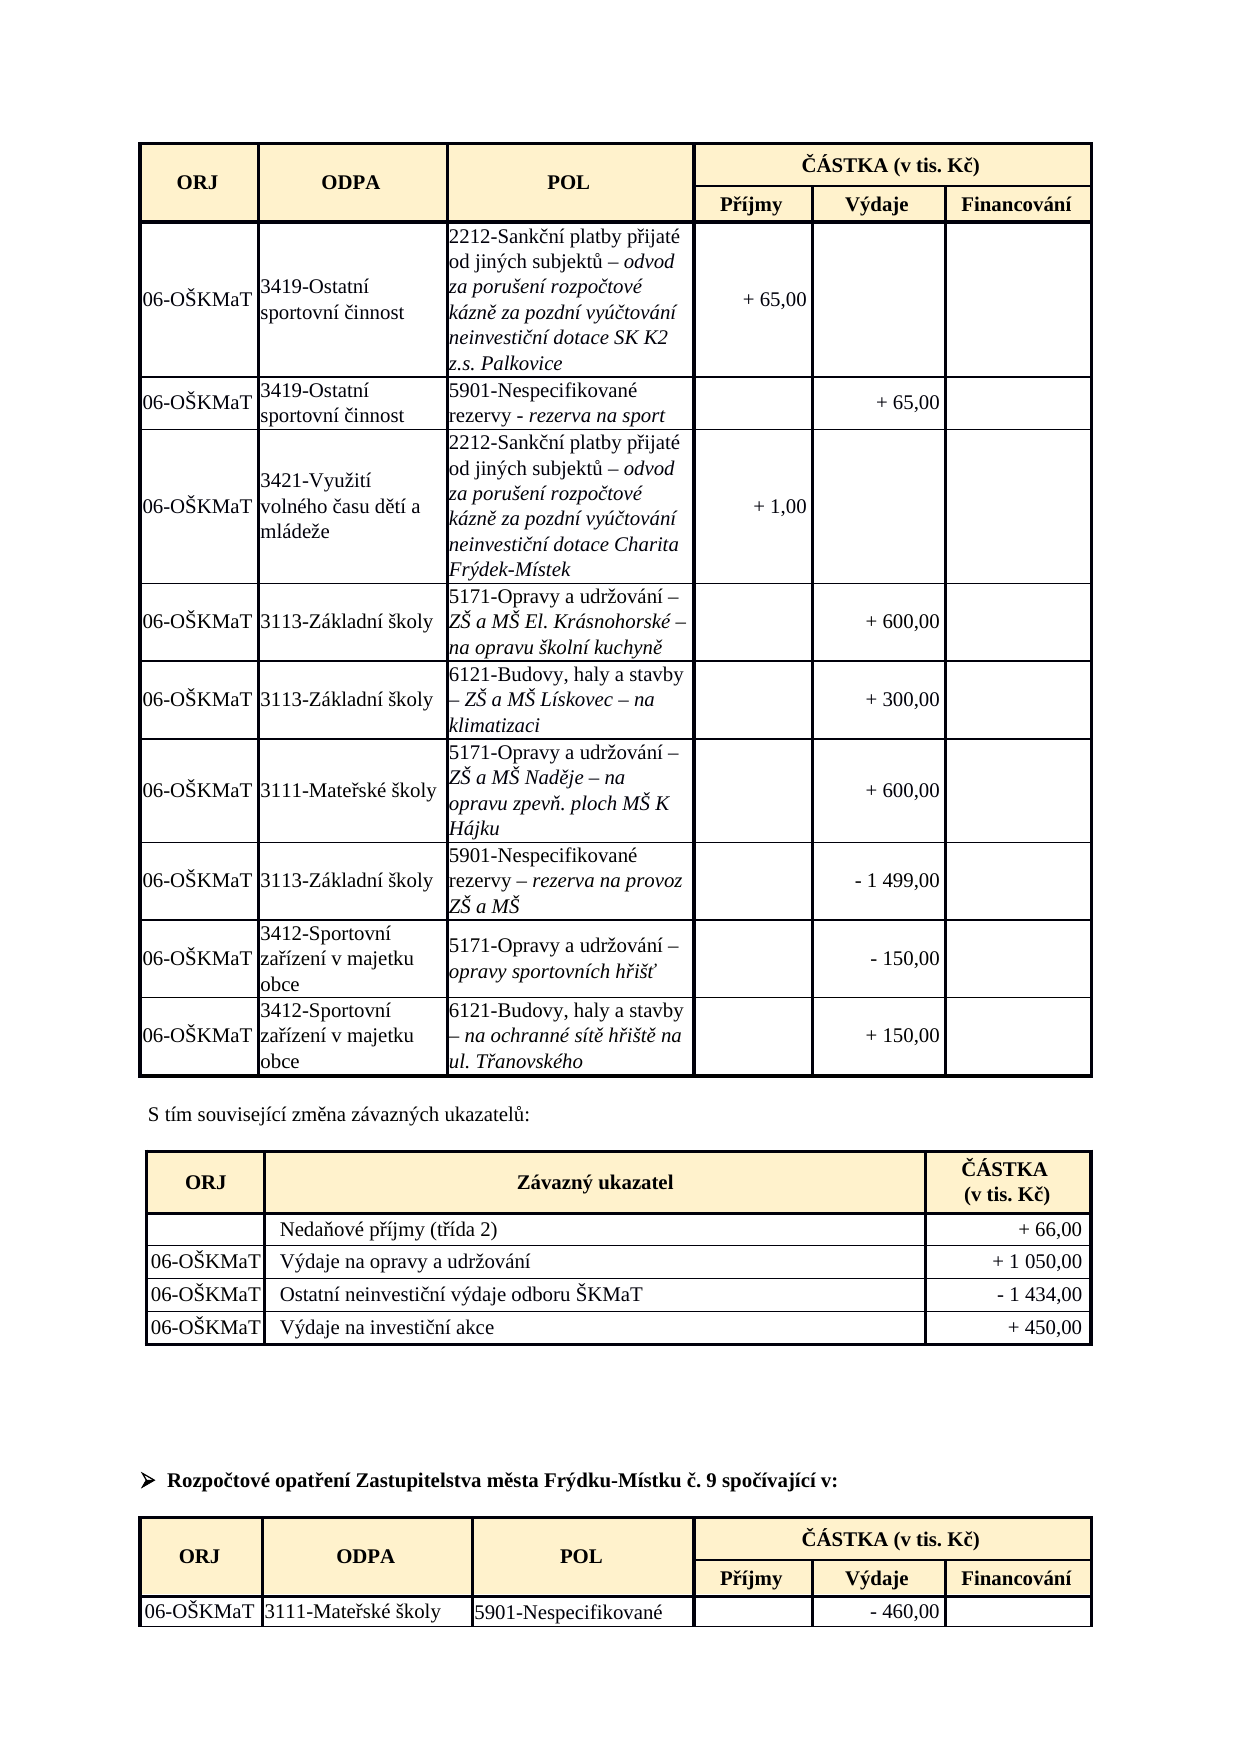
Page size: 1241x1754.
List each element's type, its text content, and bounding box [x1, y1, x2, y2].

table_cell 3412-Sportovní zařízení v majetku obce [260, 998, 446, 1074]
table_cell 150,00 [814, 921, 944, 997]
table_cell 3111-Mateřské školy [260, 740, 446, 841]
table_cell 06-OŠKMaT [142, 1598, 261, 1626]
table_cell + 150,00 [814, 998, 944, 1074]
table_cell [947, 430, 1090, 582]
table_cell Příjmy [696, 187, 811, 220]
table_cell 06-OŠKMaT [142, 843, 257, 919]
table_cell [947, 224, 1090, 376]
table_cell 6121-Budovy, haly a stavby – na ochranné sítě hřiště na ul. Třanovského [449, 998, 692, 1074]
table_cell 5171-Opravy a udržování – ZŠ a MŠ El. Krásnohorské – na opravu školní kuchyně [449, 584, 692, 660]
table_cell [947, 998, 1090, 1074]
table_cell 3113-Základní školy [260, 662, 446, 738]
table_cell [696, 921, 811, 997]
table_cell [947, 584, 1090, 660]
table_header POL [474, 1519, 692, 1594]
table_header ODPA [260, 145, 446, 220]
table_header ČÁSTKA (v tis. Kč) [927, 1153, 1089, 1212]
table_cell + 65,00 [696, 224, 811, 376]
table_cell 06-OŠKMaT [142, 662, 257, 738]
table_cell Výdaje na opravy a udržování [266, 1246, 924, 1278]
table_cell [696, 662, 811, 738]
table_cell 3412-Sportovní zařízení v majetku obce [260, 921, 446, 997]
table_cell [947, 843, 1090, 919]
table_cell - 460,00 [814, 1598, 944, 1626]
table_cell [947, 921, 1090, 997]
table_cell 3421-Využití volného času dětí a mládeže [260, 430, 446, 582]
table_cell 6121-Budovy, haly a stavby – ZŠ a MŠ Lískovec – na klimatizaci [449, 662, 692, 738]
table_cell [947, 662, 1090, 738]
text S tím související změna závazných ukazatelů: [148, 1101, 1092, 1126]
table_cell 06-OŠKMaT [142, 740, 257, 841]
table_cell 5901-Nespecifikované rezervy - rezerva na sport [449, 378, 692, 428]
table_cell 5901-Nespecifikované rezervy – rezerva na provoz ZŠ a MŠ [449, 843, 692, 919]
table_cell 3113-Základní školy [260, 843, 446, 919]
table_cell 2212-Sankční platby přijaté od jiných subjektů – odvod za porušení rozpočtové kázně za pozdní vyúčtování neinvestiční dotace Charita Frýdek-Místek [449, 430, 692, 582]
table_cell [814, 224, 944, 376]
table_cell + 300,00 [814, 662, 944, 738]
table_cell 06-OŠKMaT [148, 1312, 263, 1343]
table_cell 06-OŠKMaT [142, 378, 257, 428]
table_cell 5171-Opravy a udržování – ZŠ a MŠ Naděje – na opravu zpevň. ploch MŠ K Hájku [449, 740, 692, 841]
table_cell + 1 050,00 [927, 1246, 1089, 1278]
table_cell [474, 1598, 692, 1626]
table_cell 3111-Mateřské školy [264, 1598, 471, 1626]
table_cell Výdaje [814, 1561, 944, 1594]
table_cell 06-OŠKMaT [142, 584, 257, 660]
table_cell + 65,00 [814, 378, 944, 428]
table_cell 06-OŠKMaT [148, 1246, 263, 1278]
table_cell + 1,00 [696, 430, 811, 582]
list Rozpočtové opatření Zastupitelstva města Frýdku-Místku č. 9 spočívající v: [140, 1468, 1092, 1492]
table_header ORJ [142, 1519, 261, 1594]
table_cell 06-OŠKMaT [142, 224, 257, 376]
table_cell 2212-Sankční platby přijaté od jiných subjektů – odvod za porušení rozpočtové kázně za pozdní vyúčtování neinvestiční dotace SK K2 z.s. Palkovice [449, 224, 692, 376]
table_cell [696, 584, 811, 660]
table_header Závazný ukazatel [266, 1153, 924, 1212]
table_cell [696, 378, 811, 428]
table_cell Financování [947, 1561, 1090, 1594]
table_header ORJ [142, 145, 257, 220]
table_cell 06-OŠKMaT [142, 921, 257, 997]
table_cell 5171-Opravy a udržování – opravy sportovních hřišť [449, 921, 692, 997]
table_cell + 450,00 [927, 1312, 1089, 1343]
table_cell [148, 1215, 263, 1245]
table_cell + 600,00 [814, 740, 944, 841]
table_header ČÁSTKA (v tis. Kč) [696, 1519, 1090, 1559]
table_header ČÁSTKA (v tis. Kč) [696, 145, 1090, 185]
table_header POL [449, 145, 692, 220]
table_cell 06-OŠKMaT [142, 998, 257, 1074]
table_cell 3419-Ostatní sportovní činnost [260, 224, 446, 376]
table_cell - 1 499,00 [814, 843, 944, 919]
table_cell [696, 843, 811, 919]
table_cell Příjmy [696, 1561, 811, 1594]
table_cell 06-OŠKMaT [142, 430, 257, 582]
table_cell [947, 1598, 1090, 1626]
table_cell + 66,00 [927, 1215, 1089, 1245]
table_cell 1 434,00 [927, 1279, 1089, 1311]
table_header ORJ [148, 1153, 263, 1212]
table_cell [696, 740, 811, 841]
table_cell Nedaňové příjmy (třída 2) [266, 1215, 924, 1245]
table_cell [947, 378, 1090, 428]
table_cell + 600,00 [814, 584, 944, 660]
table_header ODPA [264, 1519, 471, 1594]
table_cell Výdaje na investiční akce [266, 1312, 924, 1343]
table_cell Financování [947, 187, 1090, 220]
table_cell 3113-Základní školy [260, 584, 446, 660]
table_cell [696, 998, 811, 1074]
table_cell 06-OŠKMaT [148, 1279, 263, 1311]
table_cell [814, 430, 944, 582]
table_cell [696, 1598, 811, 1626]
table_cell Ostatní neinvestiční výdaje odboru ŠKMaT [266, 1279, 924, 1311]
table_cell 3419-Ostatní sportovní činnost [260, 378, 446, 428]
table_cell Výdaje [814, 187, 944, 220]
table_cell [947, 740, 1090, 841]
